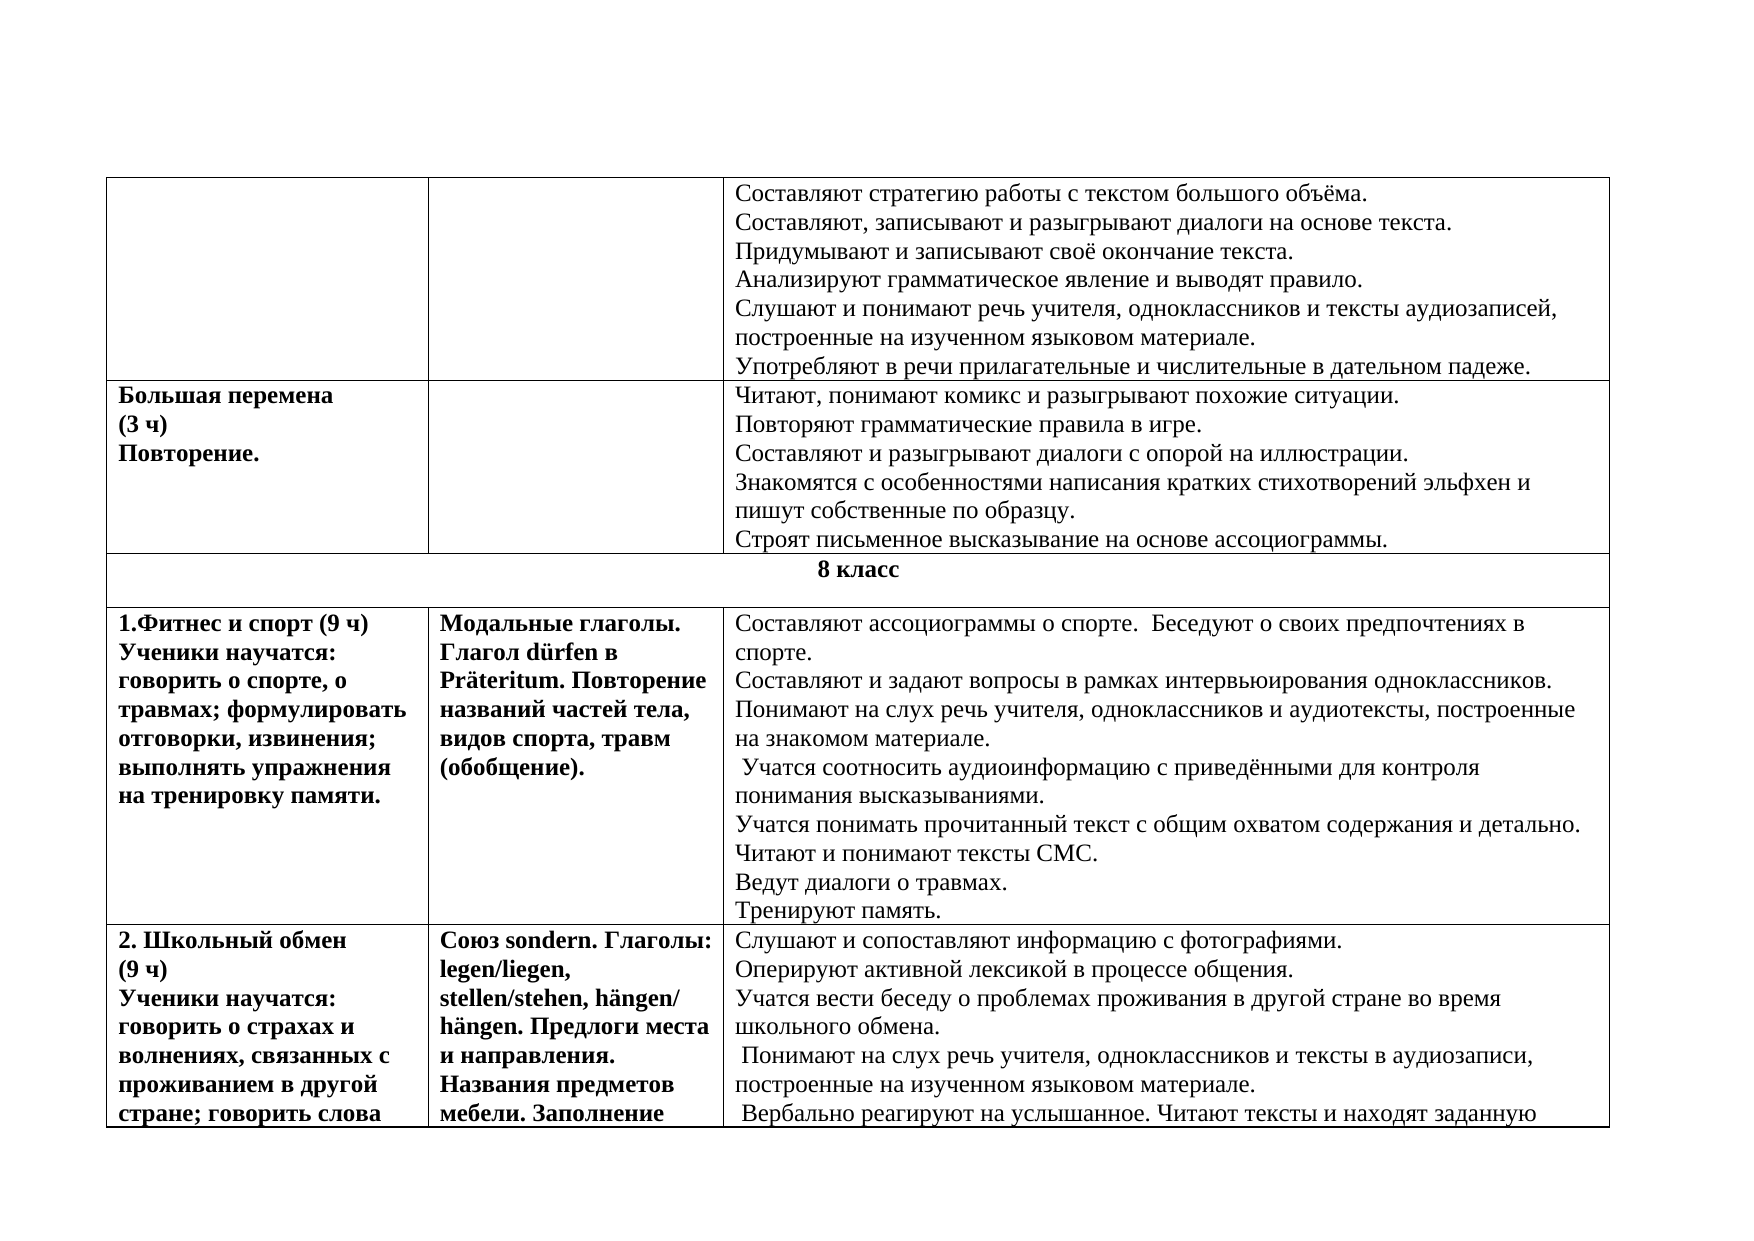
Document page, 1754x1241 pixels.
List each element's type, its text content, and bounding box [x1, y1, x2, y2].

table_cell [724, 178, 1609, 379]
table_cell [724, 925, 1609, 1126]
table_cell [107, 925, 428, 1126]
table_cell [429, 925, 723, 1126]
table_cell Большая перемена (3 ч) Повторение. [107, 381, 428, 553]
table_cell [107, 178, 428, 379]
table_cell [429, 178, 723, 379]
table_cell 1.Фитнес и спорт (9 ч) Ученики научатся: говорить о спорте, о травмах; формулировать отговорки, извинения; выполнять упражнения на тренировку памяти. [107, 608, 428, 924]
table_cell [429, 381, 723, 553]
table_cell Составляют ассоциограммы о спорте. Беседуют о своих предпочтениях в спорте. Составляют и задают вопросы в рамках интервьюирования одноклассников. Понимают на слух речь учителя, одноклассников и аудиотексты, построенные на знакомом материале. Учатся соотносить аудиоинформацию с приведёнными для контроля понимания высказываниями. Учатся понимать прочитанный текст с общим охватом содержания и детально. Читают и понимают тексты СМС. Ведут диалоги о травмах. Тренируют память. [724, 608, 1609, 924]
table_cell 8 класс [107, 554, 1609, 607]
table_cell Читают, понимают комикс и разыгрывают похожие ситуации. Повторяют грамматические правила в игре. Составляют и разыгрывают диалоги с опорой на иллюстрации. Знакомятся с особенностями написания кратких стихотворений эльфхен и пишут собственные по образцу. Строят письменное высказывание на основе ассоциограммы. [724, 381, 1609, 553]
table_cell Модальные глаголы. Глагол dürfen в Präteritum. Повторение названий частей тела, видов спорта, травм (обобщение). [429, 608, 723, 924]
